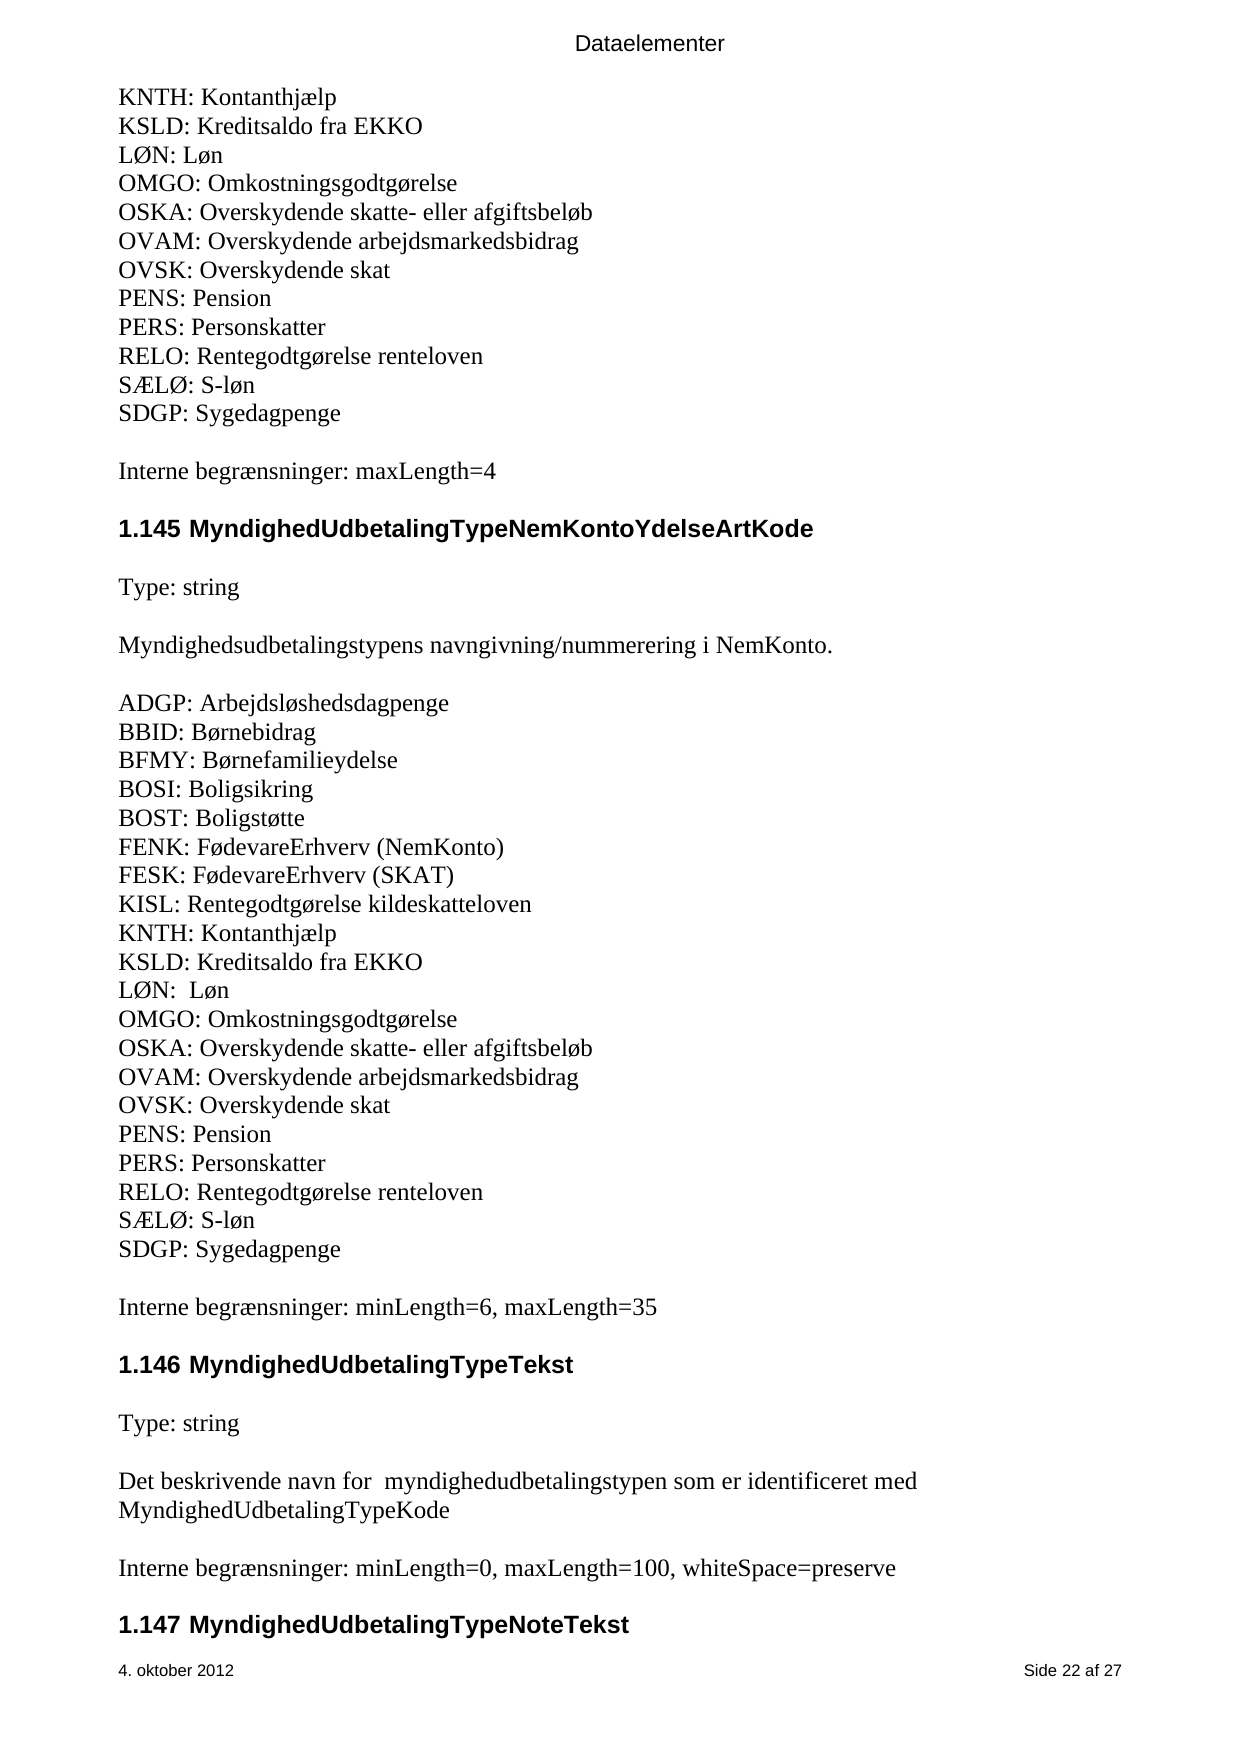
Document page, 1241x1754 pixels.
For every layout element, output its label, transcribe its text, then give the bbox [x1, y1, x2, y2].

text Det beskrivende navn for myndighedudbetalingstypen som er identificeret med MyndighedUdbetalingTypeKode [118, 1466, 1181, 1523]
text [118, 1553, 1181, 1581]
text Interne begrænsninger: minLength=6, maxLength=35 [118, 1292, 1181, 1321]
subtitle MyndighedUdbetalingTypeTekst [118, 1350, 1181, 1379]
subtitle MyndighedUdbetalingTypeNoteTekst [118, 1611, 1181, 1639]
text Type: string [118, 572, 1181, 601]
text Myndighedsudbetalingstypens navngivning/nummerering i NemKonto. [118, 630, 1181, 659]
subtitle MyndighedUdbetalingTypeNemKontoYdelseArtKode [118, 514, 1181, 543]
text Interne begrænsninger: maxLength=4 [118, 456, 1181, 485]
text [118, 82, 1181, 427]
text Type: string [118, 1408, 1181, 1437]
